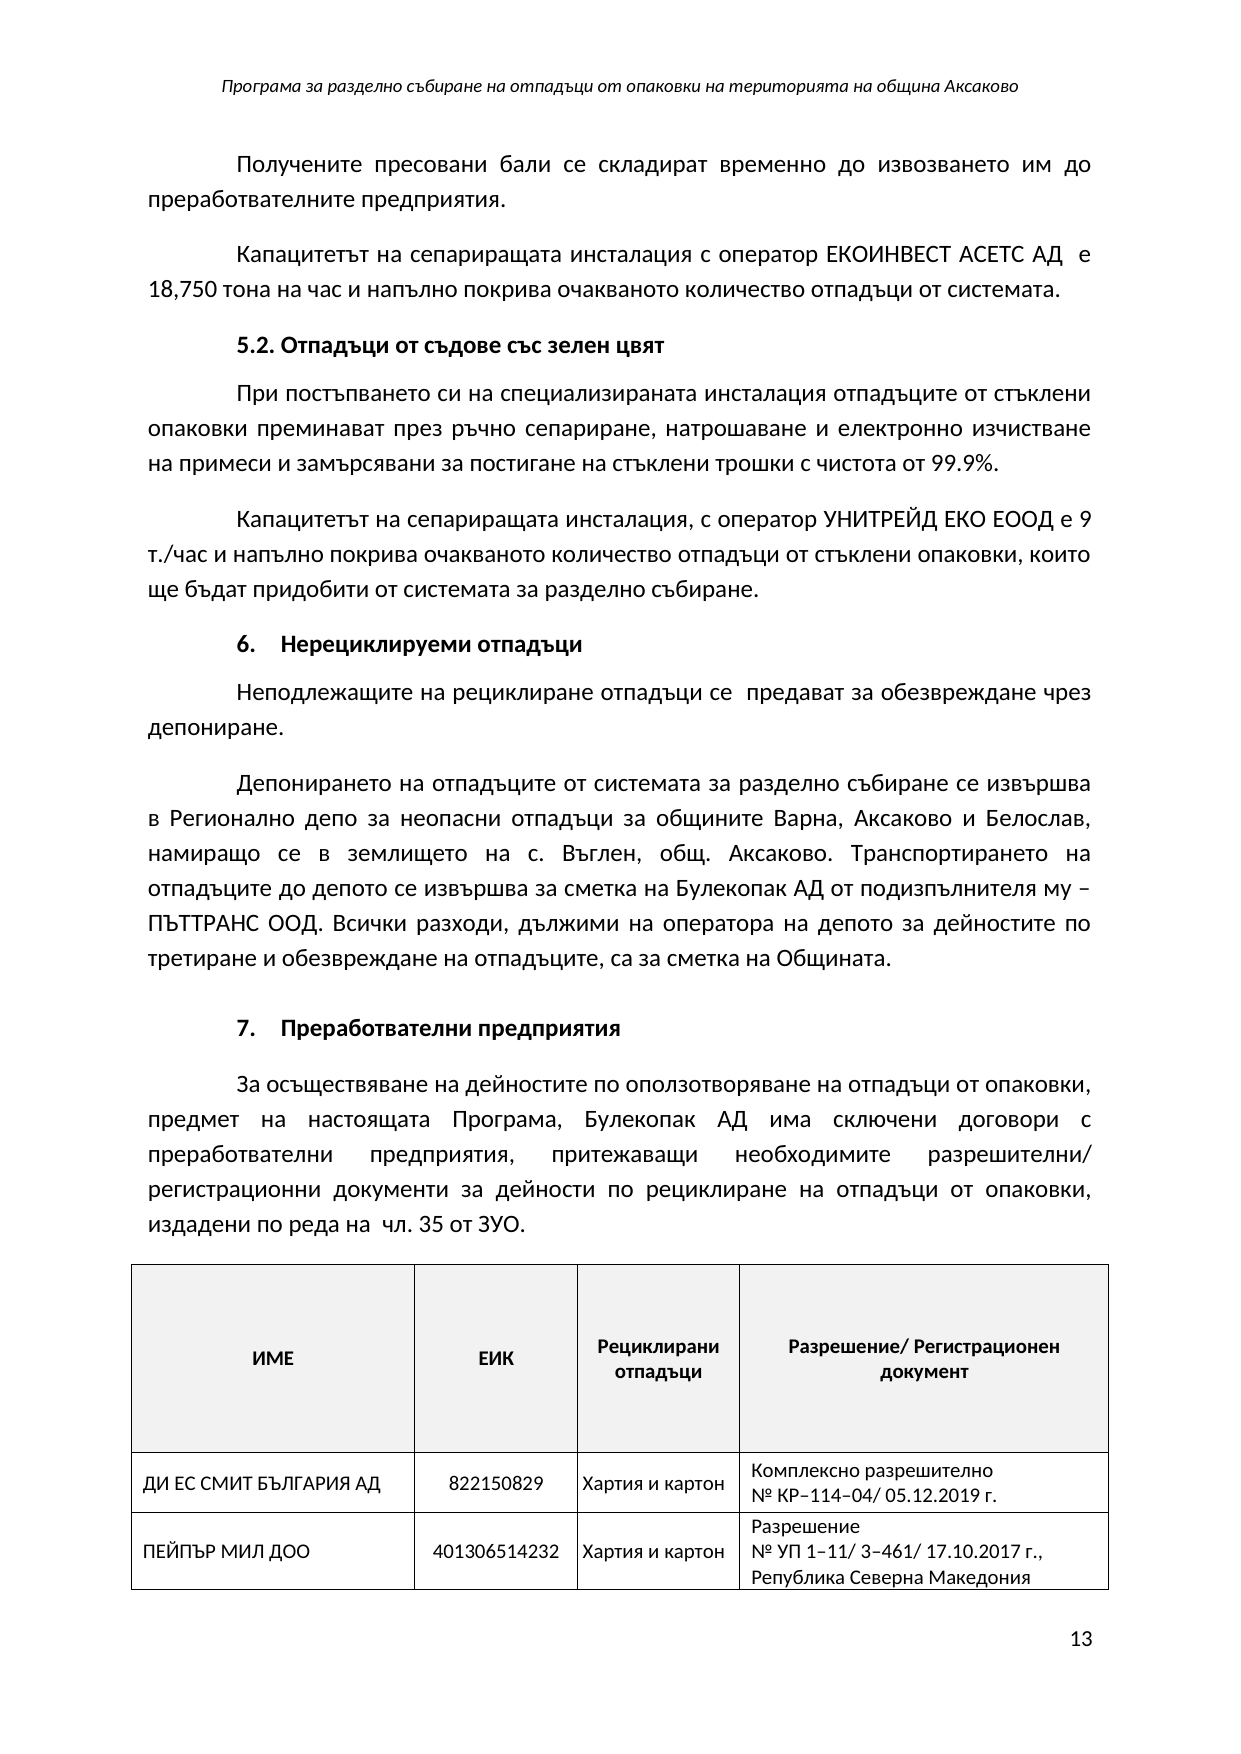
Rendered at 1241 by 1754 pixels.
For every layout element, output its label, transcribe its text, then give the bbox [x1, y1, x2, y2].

table_header ЕИК [415, 1265, 577, 1452]
table_cell ДИ ЕС СМИТ БЪЛГАРИЯ АД [132, 1453, 414, 1512]
table_cell 822150829 [415, 1453, 577, 1512]
table_cell Хартия и картон [578, 1453, 739, 1512]
text Капацитетът на сепариращата инсталация с оператор ЕКОИНВЕСТ АСЕТС АД е 18,750 тона на час и напълно покрива очакваното количество отпадъци от системата. [148, 238, 1092, 304]
text Депонирането на отпадъците от системата за разделно събиране се извършва в Регионално депо за неопасни отпадъци за общините Варна, Аксаково и Белослав, намиращо се в землището на с. Въглен, общ. Аксаково. Транспортирането на отпадъците до депото се извършва за сметка на Булекопак АД от подизпълнителя му – ПЪТТРАНС ООД. Всички разходи, дължими на оператора на депото за дейностите по третиране и обезвреждане на отпадъците, са за сметка на Общината. [148, 767, 1092, 972]
text Получените пресовани бали се складират временно до извозването им до преработвателните предприятия. [148, 148, 1092, 213]
table_header Разрешение/ Регистрационен документ [740, 1265, 1108, 1452]
table_cell Разрешение № УП 1–11/ 3–461/ 17.10.2017 г., Република Северна Македония [740, 1513, 1108, 1589]
list Преработвателни предприятия [148, 1012, 1092, 1042]
text Капацитетът на сепариращата инсталация, с оператор УНИТРЕЙД ЕКО ЕООД е 9 т./час и напълно покрива очакваното количество отпадъци от стъклени опаковки, които ще бъдат придобити от системата за разделно събиране. [148, 503, 1092, 603]
table_cell 401306514232 [415, 1513, 577, 1589]
table_header Рециклирани отпадъци [578, 1265, 739, 1452]
text 5.2. Отпадъци от съдове със зелен цвят [148, 329, 1092, 360]
table_header ИМЕ [132, 1265, 414, 1452]
list Нерециклируеми отпадъци [148, 628, 1092, 659]
table_cell Хартия и картон [578, 1513, 739, 1589]
table_cell ПЕЙПЪР МИЛ ДОО [132, 1513, 414, 1589]
table_cell Комплексно разрешително № КР–114–04/ 05.12.2019 г. [740, 1453, 1108, 1512]
text Неподлежащите на рециклиране отпадъци се предават за обезвреждане чрез депониране. [148, 676, 1092, 742]
text При постъпването си на специализираната инсталация отпадъците от стъклени опаковки преминават през ръчно сепариране, натрошаване и електронно изчистване на примеси и замърсявани за постигане на стъклени трошки с чистота от 99.9%. [148, 377, 1092, 477]
text За осъществяване на дейностите по оползотворяване на отпадъци от опаковки, предмет на настоящата Програма, Булекопак АД има сключени договори с преработвателни предприятия, притежаващи необходимите разрешителни/ регистрационни документи за дейности по рециклиране на отпадъци от опаковки, издадени по реда на чл. 35 от ЗУО. [148, 1068, 1092, 1238]
